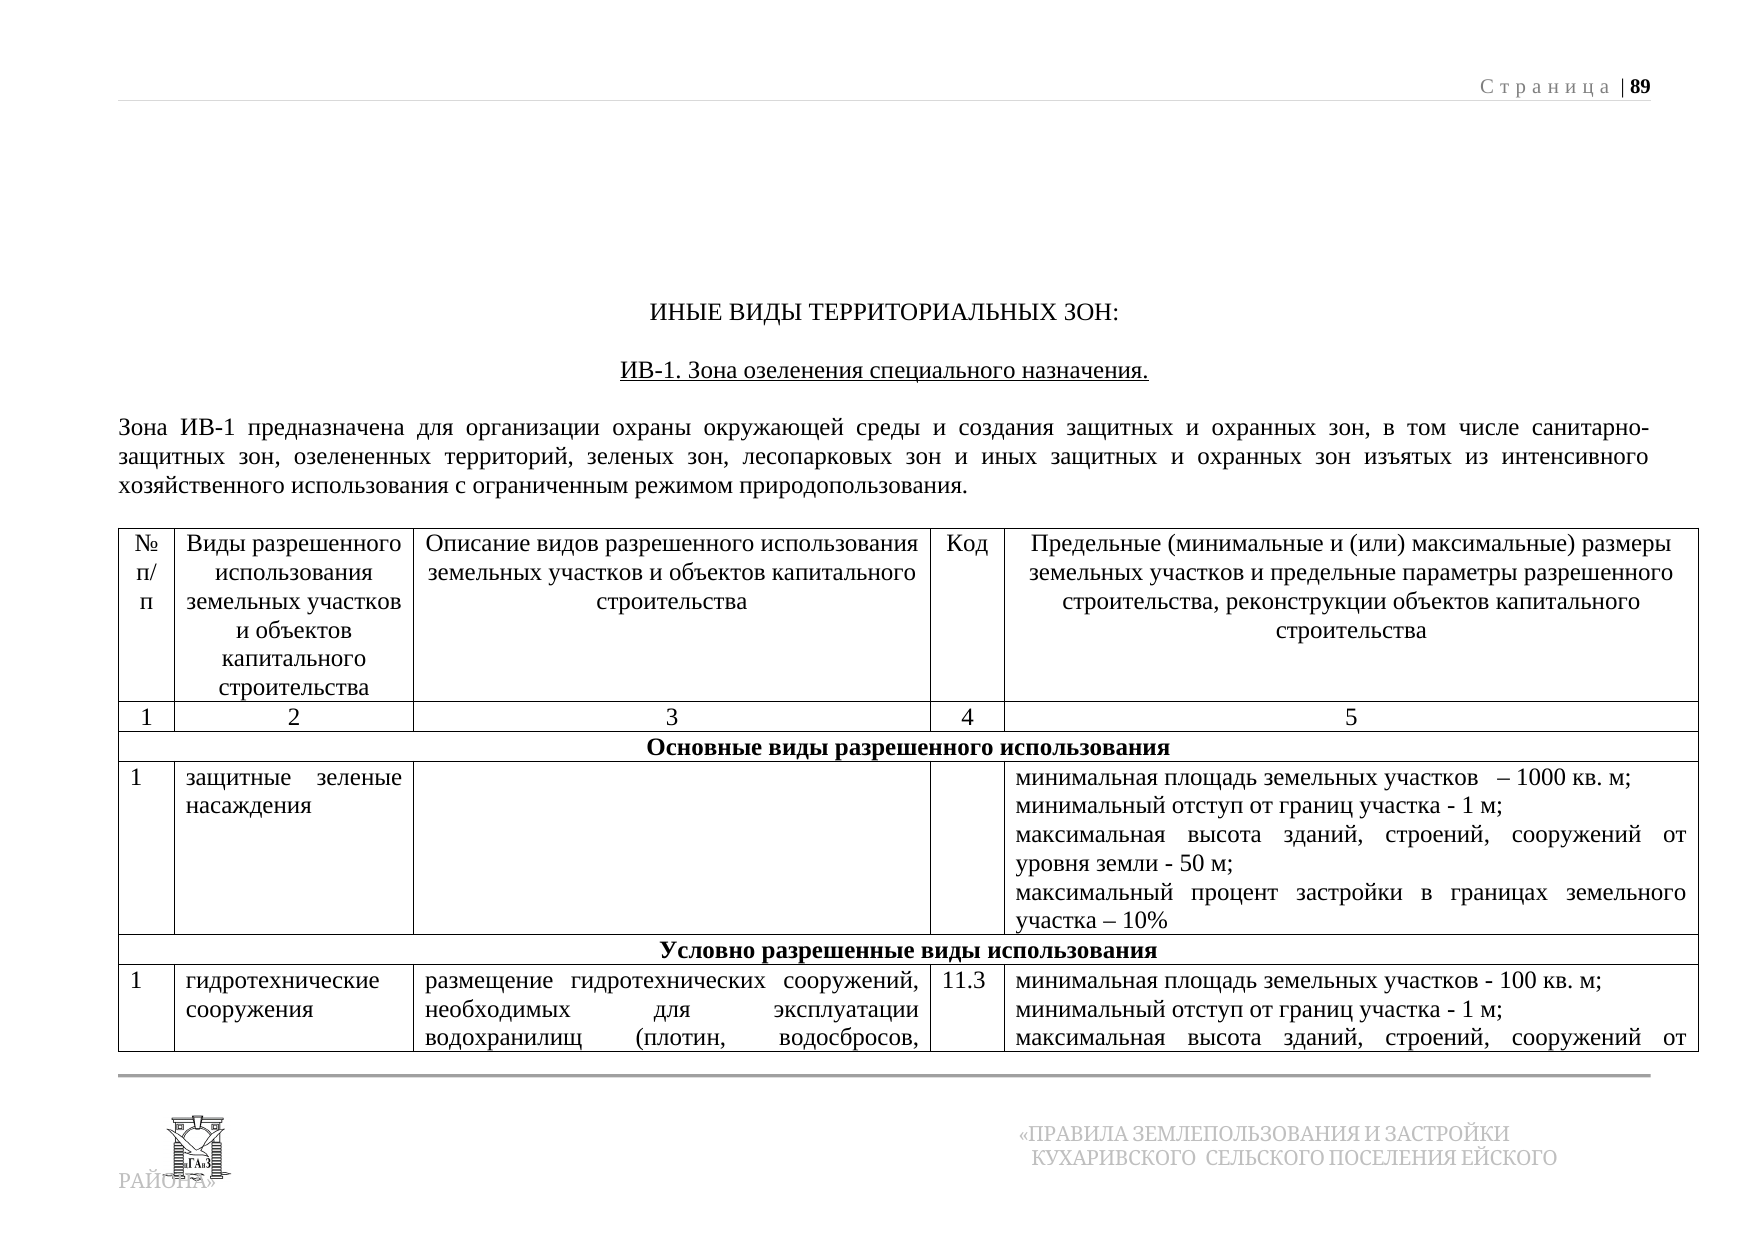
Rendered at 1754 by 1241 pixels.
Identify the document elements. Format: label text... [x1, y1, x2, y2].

table_header № п/п [119, 529, 174, 701]
table_cell 1 [119, 702, 174, 731]
table_cell минимальная площадь земельных участков – ; минимальный отступ от границ участка - ; максимальная высота зданий, строений, сооружений от уровня земли - ; максимальный процент застройки в границах земельного участка – 10% [1005, 762, 1698, 934]
table_cell 5 [1005, 702, 1698, 731]
table_header Виды разрешенного использования земельных участков и объектов капитального строительства [175, 529, 413, 701]
table_cell Условно разрешенные виды использования [119, 935, 1698, 964]
table_cell 2 [175, 702, 413, 731]
text ИВ-1. Зона озеленения специального назначения. [118, 355, 1651, 384]
table_header Код [931, 529, 1004, 701]
table_header Предельные (минимальные и (или) максимальные) размеры земельных участков и предельные параметры разрешенного строительства, реконструкции объектов капитального строительства [1005, 529, 1698, 701]
table_cell гидротехнические сооружения [175, 965, 413, 1051]
picture [162, 1115, 232, 1182]
table_cell [931, 762, 1004, 934]
table_cell 1 [119, 762, 174, 934]
table_cell 3 [414, 702, 930, 731]
picture [164, 1174, 173, 1182]
table_cell [414, 762, 930, 934]
table_cell Основные виды разрешенного использования [119, 732, 1698, 761]
text иные виды территориальных зон: [118, 297, 1651, 326]
table_header Описание видов разрешенного использования земельных участков и объектов капитального строительства [414, 529, 930, 701]
table_cell защитные зеленые насаждения [175, 762, 413, 934]
table_cell 4 [931, 702, 1004, 731]
text Зона ИВ-1 предназначена для организации охраны окружающей среды и создания защитных и охранных зон, в том числе санитарно-защитных зон, озелененных территорий, зеленых зон, лесопарковых зон и иных защитных и охранных зон изъятых из интенсивного хозяйственного использования с ограниченным режимом природопользования. [118, 412, 1651, 499]
table_cell 1 [119, 965, 174, 1051]
table_cell 11.3 [931, 965, 1004, 1051]
